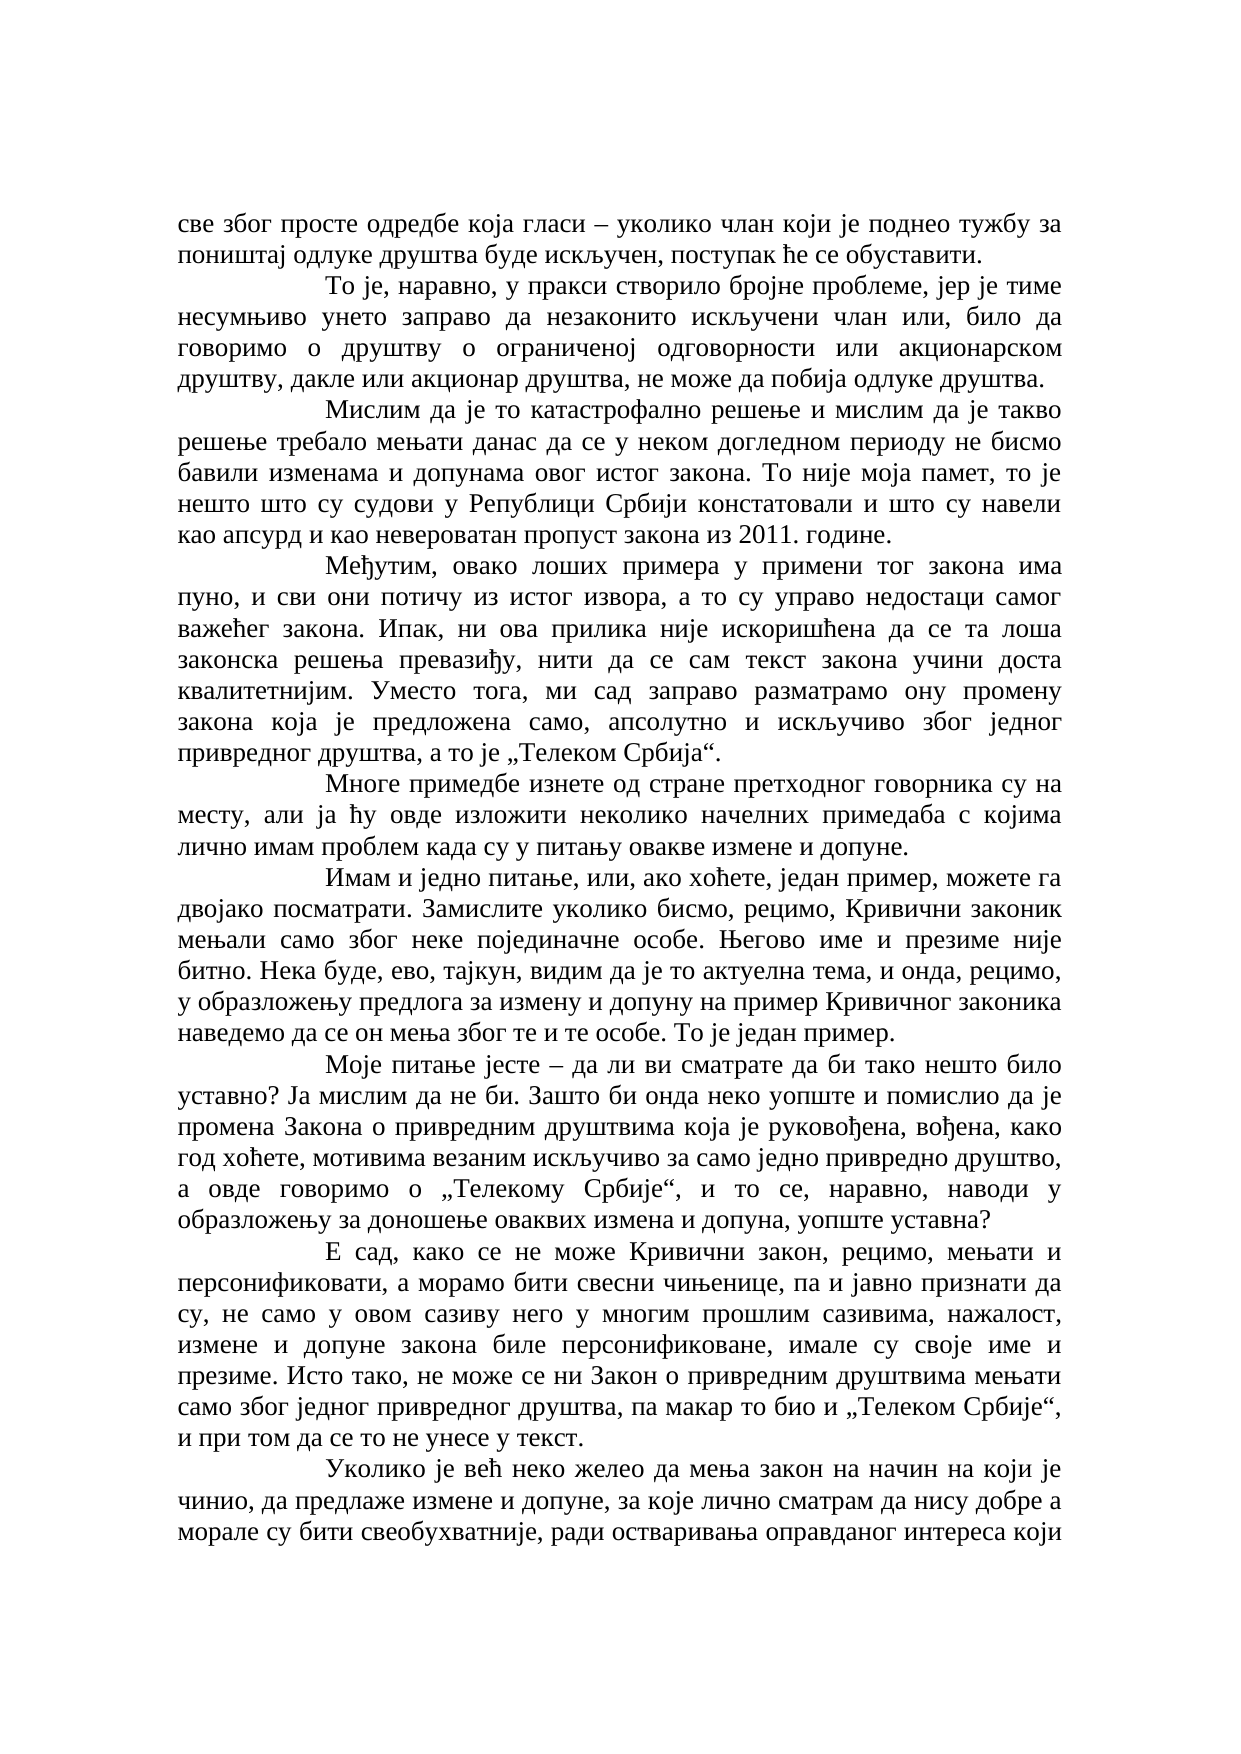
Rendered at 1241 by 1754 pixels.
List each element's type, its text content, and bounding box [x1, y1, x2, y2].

text Мислим да је то катастрофално решење и мислим да је такво решење требало мењати данас да се у неком догледном периоду не бисмо бавили изменама и допунама овог истог закона. То није моја памет, то је нешто што су судови у Републици Србији констатовали и што су навели као апсурд и као невероватан пропуст закона из 2011. године. [177, 394, 1063, 549]
text Многе примедбе изнете од стране претходног говорника су на месту, али ја ћу овде изложити неколико начелних примедаба с којима лично имам проблем када су у питању овакве измене и допуне. [177, 767, 1063, 861]
text Е сад, како се не може Кривични закон, рецимо, мењати и персонификовати, а морамо бити свесни чињенице, па и јавно признати да су, не само у овом сазиву него у многим прошлим сазивима, нажалост, измене и допуне закона биле персонификоване, имале су своје име и презиме. Исто тако, не може се ни Закон о привредним друштвима мењати само због једног привредног друштва, па макар то био и „Телеком Србије“, и при том да се то не унесе у текст. [177, 1234, 1063, 1453]
text Имам и једно питање, или, ако хоћете, један пример, можете га двојако посматрати. Замислите уколико бисмо, рецимо, Кривични законик мењали само због неке појединачне особе. Његово име и презиме није битно. Нека буде, ево, тајкун, видим да је то актуелна тема, и онда, рецимо, у образложењу предлога за измену и допуну на пример Кривичног законика наведемо да се он мења због те и те особе. То је један пример. [177, 861, 1063, 1048]
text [177, 1453, 1063, 1546]
text Међутим, овако лоших примера у примени тог закона има пуно, и сви они потичу из истог извора, а то су управо недостаци самог важећег закона. Ипак, ни ова прилика није искоришћена да се та лоша законска решења превазиђу, нити да се сам текст закона учини доста квалитетнијим. Уместо тога, ми сад заправо разматрамо ону промену закона која је предложена само, апсолутно и искључиво због једног привредног друштва, а то је „Телеком Србија“. [177, 549, 1063, 767]
text Моје питање јесте – да ли ви сматрате да би тако нешто било уставно? Ја мислим да не би. Зашто би онда неко уопште и помислио да је промена Закона о привредним друштвима која је руковођена, вођена, како год хоћете, мотивима везаним искључиво за само једно привредно друштво, а овде говоримо о „Телекому Србије“, и то се, наравно, наводи у образложењу за доношење оваквих измена и допуна, уопште уставна? [177, 1048, 1063, 1234]
text То је, наравно, у пракси створило бројне проблеме, јер је тиме несумњиво унето заправо да незаконито искључени члан или, било да говоримо о друштву о ограниченој одговорности или акционарском друштву, дакле или акционар друштва, не може да побија одлуке друштва. [177, 269, 1063, 394]
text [177, 207, 1063, 269]
